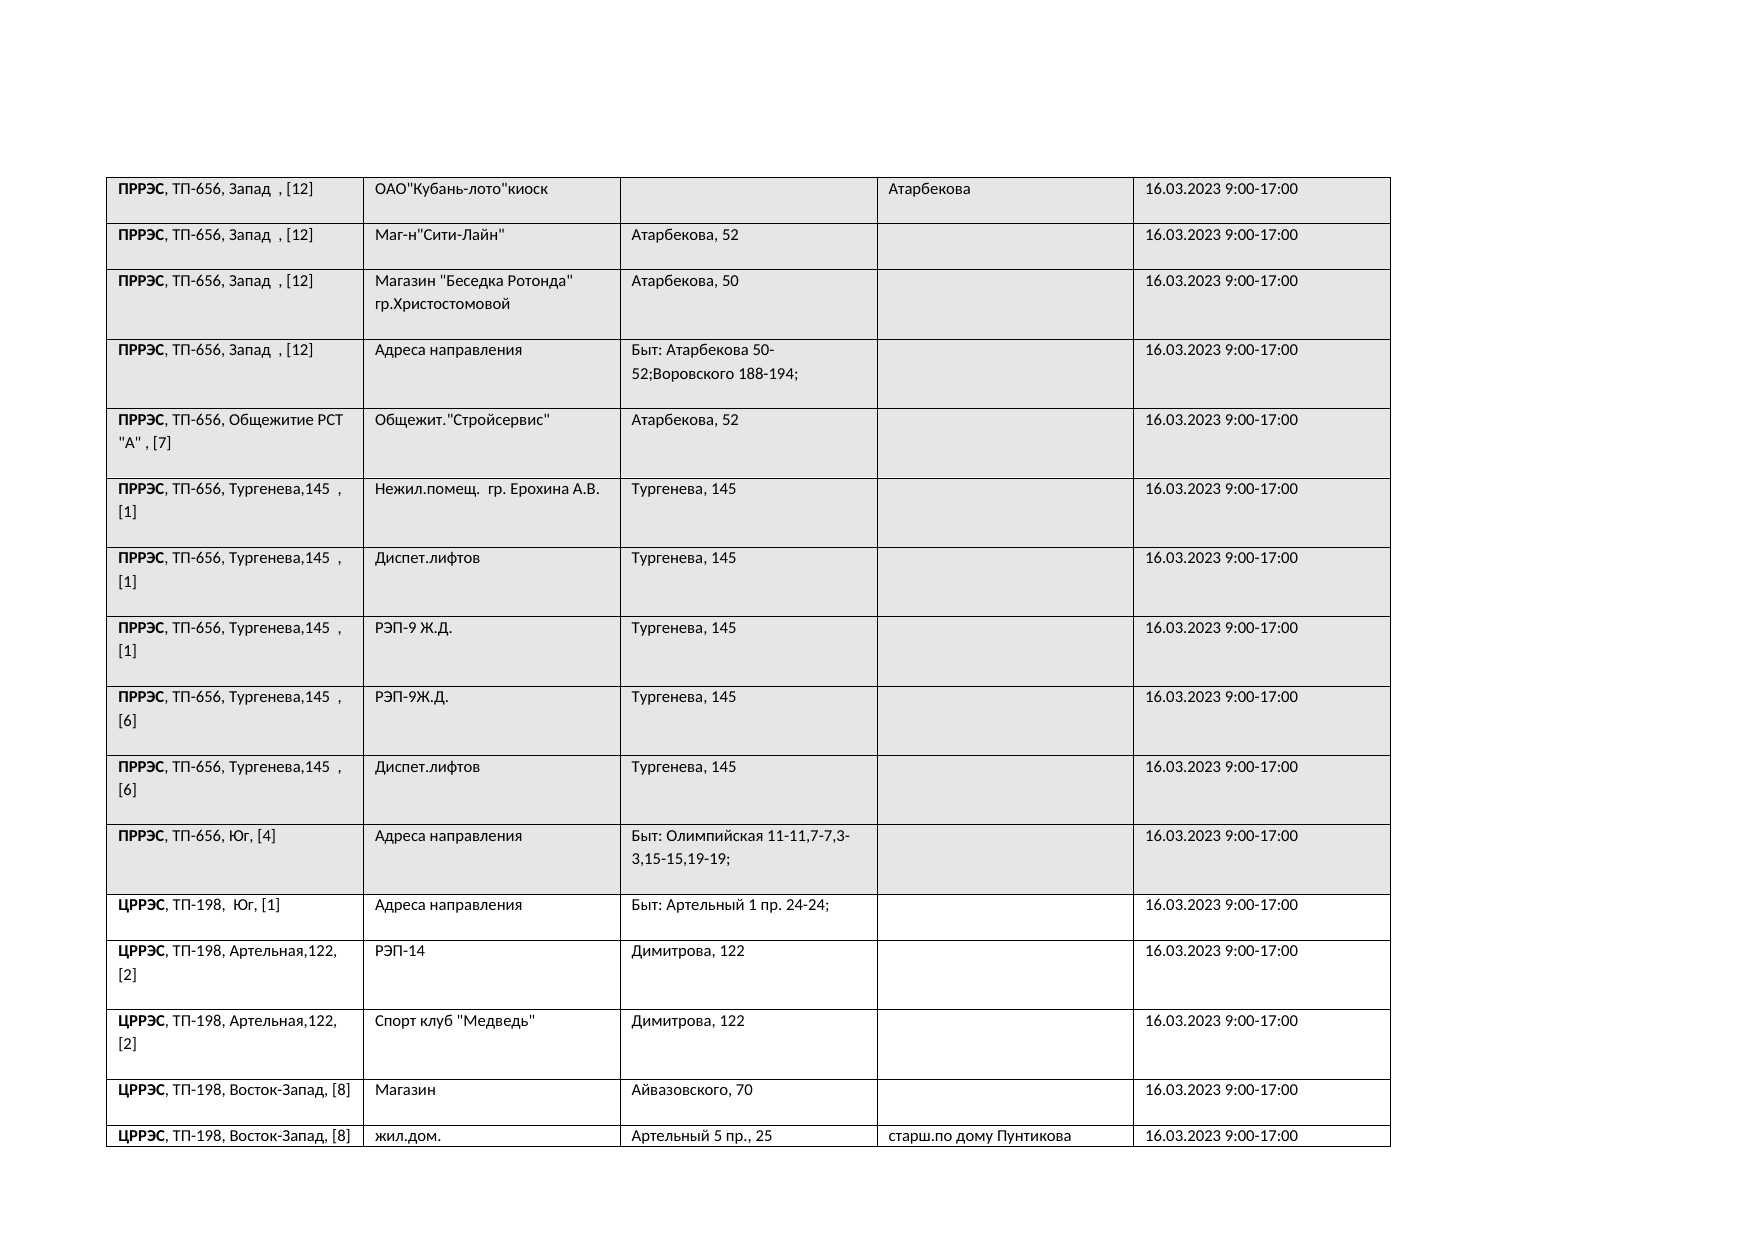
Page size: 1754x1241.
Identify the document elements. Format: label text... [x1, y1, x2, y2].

table_cell [878, 895, 1133, 940]
table_cell Адреса направления [364, 895, 620, 940]
table_cell [878, 687, 1133, 755]
table_cell ЦРРЭС, ТП-198, Восток-Запад, [8] [107, 1080, 363, 1124]
table_cell ПРРЭС, ТП-656, Тургенева,145 , [1] [107, 548, 363, 616]
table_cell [1134, 1126, 1390, 1146]
table_cell жил.дом. [364, 1126, 620, 1146]
table_cell ПРРЭС, ТП-656, Запад , [12] [107, 270, 363, 339]
table_cell Тургенева, 145 [621, 687, 877, 755]
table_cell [1134, 178, 1390, 223]
table_cell [878, 941, 1133, 1009]
table_cell ЦРРЭС, ТП-198, Артельная,122, [2] [107, 941, 363, 1009]
table_cell 16.03.2023 9:00-17:00 [1134, 1010, 1390, 1078]
table_cell Диспет.лифтов [364, 756, 620, 824]
table_cell [878, 756, 1133, 824]
table_cell [878, 617, 1133, 686]
table_cell [621, 178, 877, 223]
table_cell ПРРЭС, ТП-656, Запад , [12] [107, 224, 363, 269]
table_cell Тургенева, 145 [621, 617, 877, 686]
table_cell Атарбекова, 52 [621, 224, 877, 269]
table_cell Адреса направления [364, 340, 620, 408]
table_cell Маг-н"Сити-Лайн" [364, 224, 620, 269]
table_cell 16.03.2023 9:00-17:00 [1134, 1080, 1390, 1124]
table_cell [878, 1010, 1133, 1078]
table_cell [107, 178, 363, 223]
table_cell Быт: Атарбекова 50-52;Воровского 188-194; [621, 340, 877, 408]
table_cell [878, 270, 1133, 339]
table_cell [878, 224, 1133, 269]
table_cell Магазин [364, 1080, 620, 1124]
table_cell ПРРЭС, ТП-656, Юг, [4] [107, 825, 363, 894]
table_cell Быт: Артельный 1 пр. 24-24; [621, 895, 877, 940]
table_cell Нежил.помещ. гр. Ерохина А.В. [364, 479, 620, 547]
table_cell Атарбекова, 52 [621, 409, 877, 477]
table_cell Диспет.лифтов [364, 548, 620, 616]
table_cell 16.03.2023 9:00-17:00 [1134, 548, 1390, 616]
table_cell Артельный 5 пр., 25 [621, 1126, 877, 1146]
table_cell ЦРРЭС, ТП-198, Артельная,122, [2] [107, 1010, 363, 1078]
table_cell ОАО"Кубань-лото"киоск [364, 178, 620, 223]
table_cell Тургенева, 145 [621, 479, 877, 547]
table_cell [878, 479, 1133, 547]
table_cell [878, 825, 1133, 894]
table_cell РЭП-9 Ж.Д. [364, 617, 620, 686]
table_cell Айвазовского, 70 [621, 1080, 877, 1124]
table_cell ПРРЭС, ТП-656, Тургенева,145 , [6] [107, 687, 363, 755]
table_cell ПРРЭС, ТП-656, Тургенева,145 , [1] [107, 617, 363, 686]
table_cell [878, 409, 1133, 477]
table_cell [107, 1126, 363, 1146]
table_cell 16.03.2023 9:00-17:00 [1134, 756, 1390, 824]
table_cell Быт: Олимпийская 11-11,7-7,3-3,15-15,19-19; [621, 825, 877, 894]
table_cell 16.03.2023 9:00-17:00 [1134, 825, 1390, 894]
table_cell Спорт клуб "Медведь" [364, 1010, 620, 1078]
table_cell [878, 1126, 1133, 1146]
table_cell ПРРЭС, ТП-656, Общежитие РСТ "А" , [7] [107, 409, 363, 477]
table_cell 16.03.2023 9:00-17:00 [1134, 687, 1390, 755]
table_cell Димитрова, 122 [621, 1010, 877, 1078]
table_cell ПРРЭС, ТП-656, Запад , [12] [107, 340, 363, 408]
table_cell 16.03.2023 9:00-17:00 [1134, 479, 1390, 547]
table_cell 16.03.2023 9:00-17:00 [1134, 941, 1390, 1009]
table_cell РЭП-14 [364, 941, 620, 1009]
table_cell Димитрова, 122 [621, 941, 877, 1009]
table_cell ПРРЭС, ТП-656, Тургенева,145 , [6] [107, 756, 363, 824]
table_cell РЭП-9Ж.Д. [364, 687, 620, 755]
table_cell [878, 1080, 1133, 1124]
table_cell 16.03.2023 9:00-17:00 [1134, 340, 1390, 408]
table_cell 16.03.2023 9:00-17:00 [1134, 409, 1390, 477]
table_cell 16.03.2023 9:00-17:00 [1134, 617, 1390, 686]
table_cell Магазин "Беседка Ротонда" гр.Христостомовой [364, 270, 620, 339]
table_cell Адреса направления [364, 825, 620, 894]
table_cell Атарбекова [878, 178, 1133, 223]
table_cell Общежит."Стройсервис" [364, 409, 620, 477]
table_cell Атарбекова, 50 [621, 270, 877, 339]
table_cell 16.03.2023 9:00-17:00 [1134, 224, 1390, 269]
table_cell [878, 340, 1133, 408]
table_cell Тургенева, 145 [621, 548, 877, 616]
table_cell ЦРРЭС, ТП-198, Юг, [1] [107, 895, 363, 940]
table_cell [878, 548, 1133, 616]
table_cell ПРРЭС, ТП-656, Тургенева,145 , [1] [107, 479, 363, 547]
table_cell 16.03.2023 9:00-17:00 [1134, 270, 1390, 339]
table_cell Тургенева, 145 [621, 756, 877, 824]
table_cell 16.03.2023 9:00-17:00 [1134, 895, 1390, 940]
